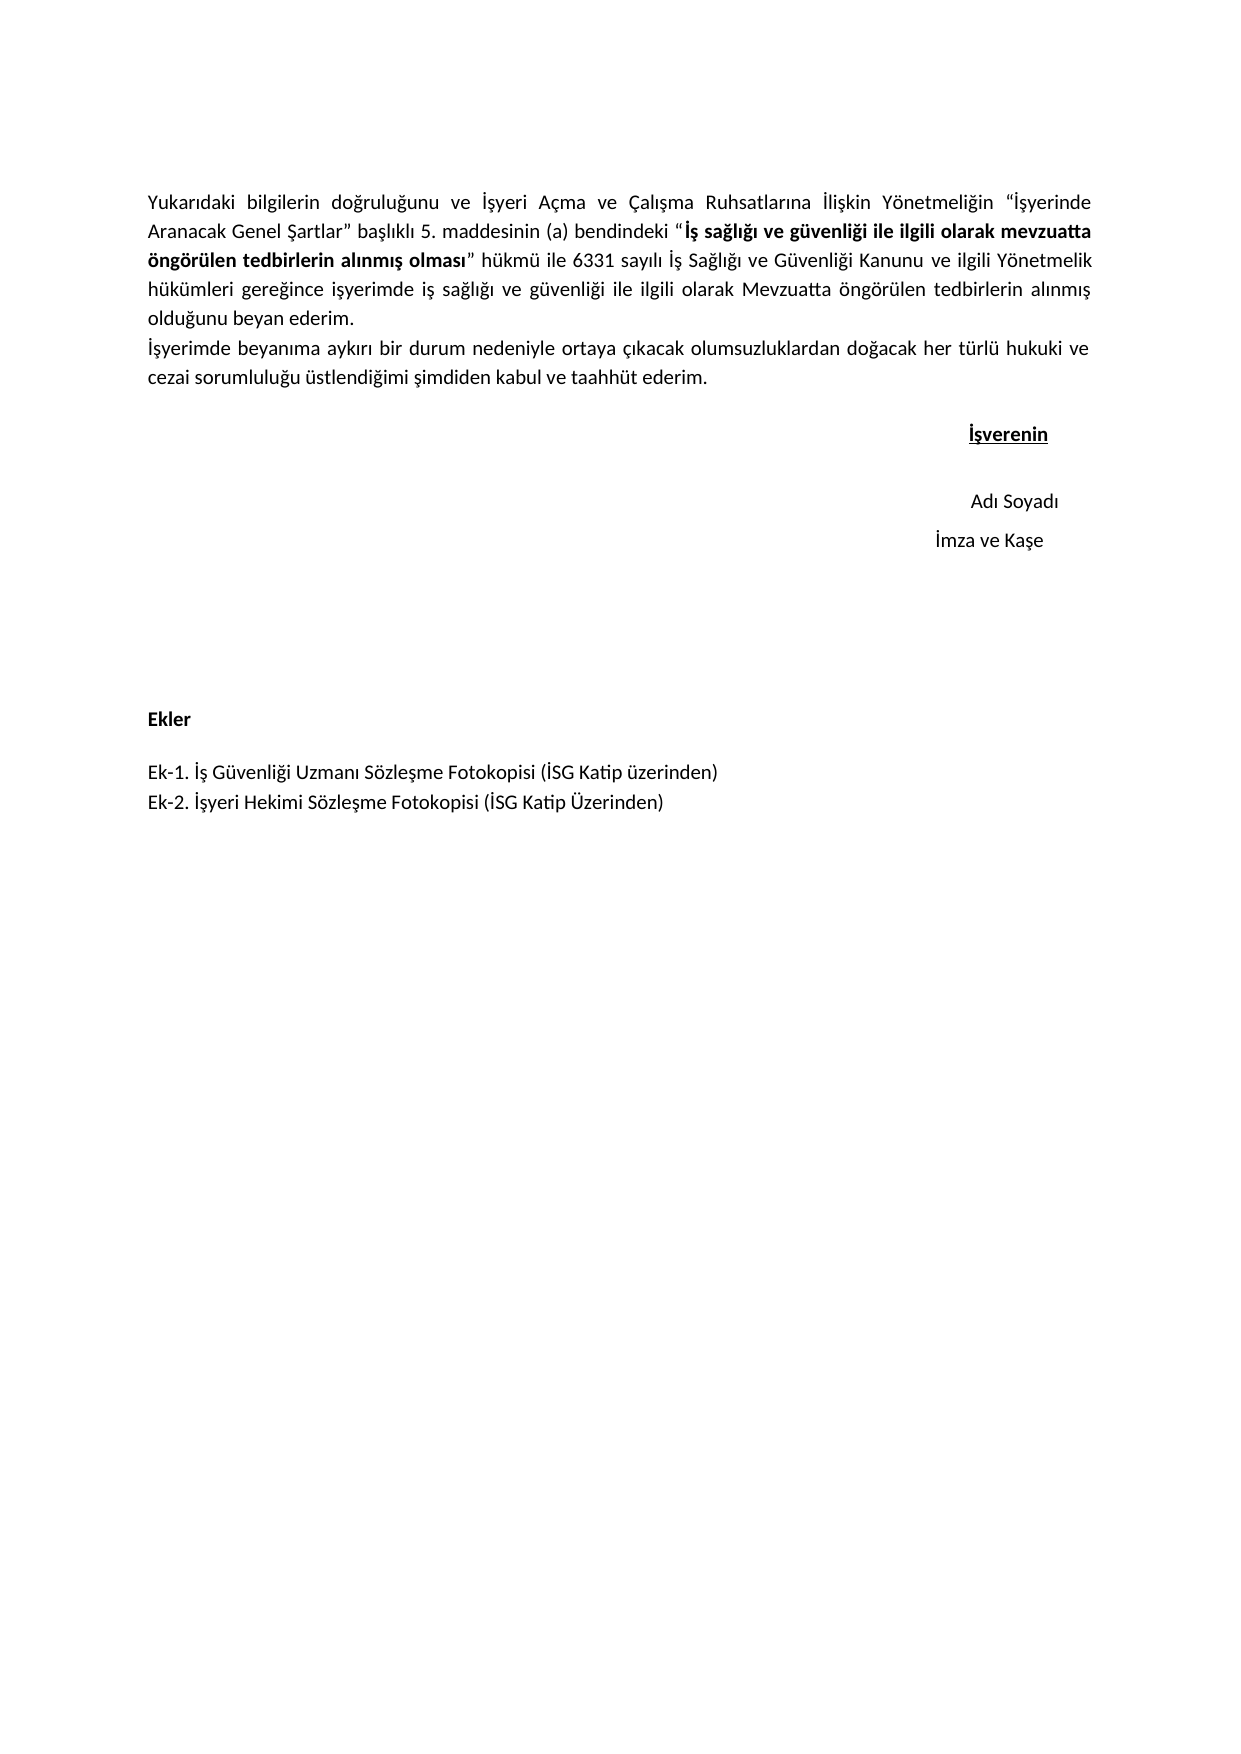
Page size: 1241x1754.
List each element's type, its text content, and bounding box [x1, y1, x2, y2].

text İşverenin [968, 421, 1093, 446]
text Ekler [148, 706, 1093, 732]
text Yukarıdaki bilgilerin doğruluğunu ve İşyeri Açma ve Çalışma Ruhsatlarına İlişkin Yönetmeliğin “İşyerinde Aranacak Genel Şartlar” başlıklı 5. maddesinin (a) bendindeki “İş sağlığı ve güvenliği ile ilgili olarak mevzuatta öngörülen tedbirlerin alınmış olması” hükmü ile 6331 sayılı İş Sağlığı ve Güvenliği Kanunu ve ilgili Yönetmelik hükümleri gereğince işyerimde iş sağlığı ve güvenliği ile ilgili olarak Mevzuatta öngörülen tedbirlerin alınmış olduğunu beyan ederim. [148, 189, 1093, 331]
text Ek-1. İş Güvenliği Uzmanı Sözleşme Fotokopisi (İSG Katip üzerinden) [148, 759, 1093, 785]
text Adı Soyadı [971, 488, 1093, 513]
text Ek-2. İşyeri Hekimi Sözleşme Fotokopisi (İSG Katip Üzerinden) [148, 789, 1093, 814]
text İmza ve Kaşe [935, 527, 1093, 553]
text İşyerimde beyanıma aykırı bir durum nedeniyle ortaya çıkacak olumsuzluklardan doğacak her türlü hukuki ve cezai sorumluluğu üstlendiğimi şimdiden kabul ve taahhüt ederim. [148, 335, 1091, 389]
